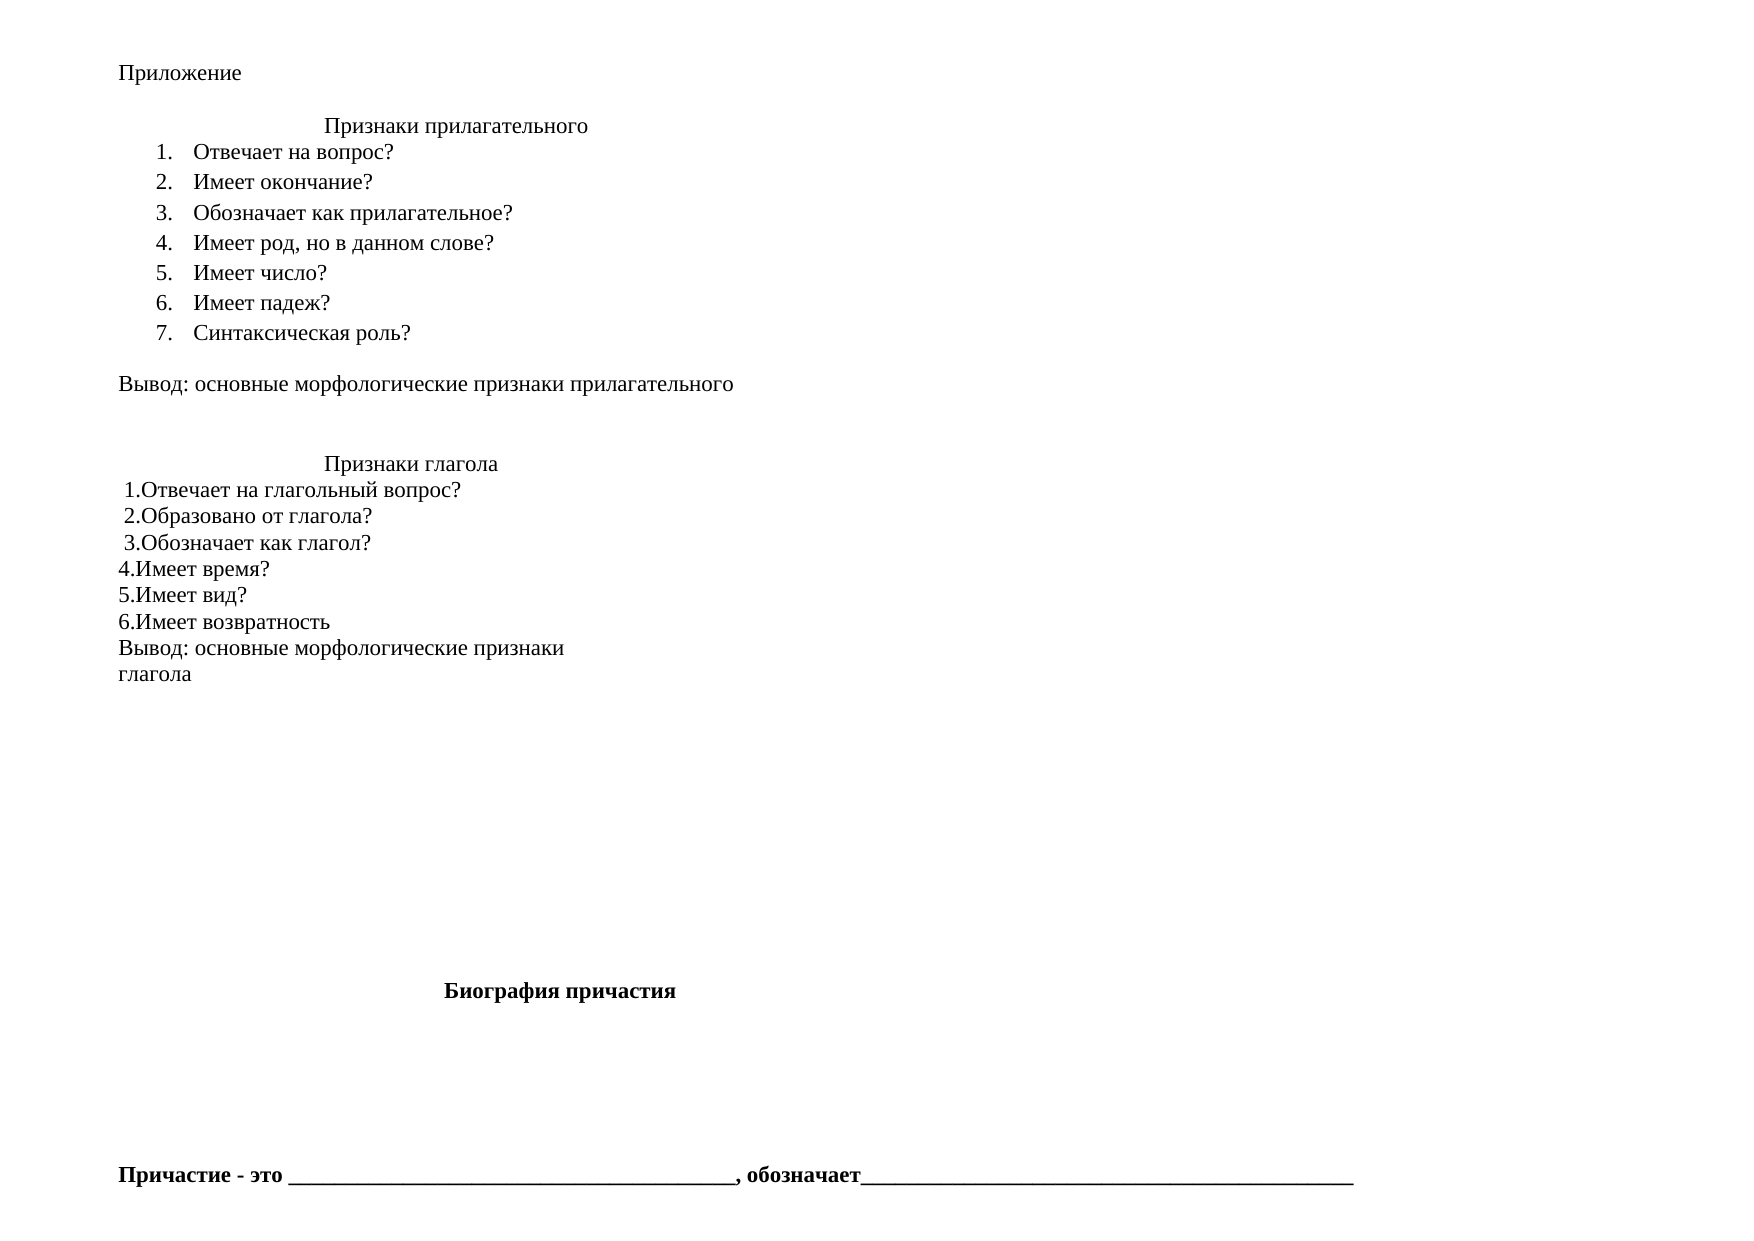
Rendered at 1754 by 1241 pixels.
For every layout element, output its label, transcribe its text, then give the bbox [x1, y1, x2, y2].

text Признаки глагола [118, 449, 1636, 476]
text 1.Отвечает на глагольный вопрос? [118, 476, 1636, 502]
text 4.Имеет время? [118, 555, 1636, 581]
text 6.Имеет возвратность [118, 608, 1636, 634]
list Имеет окончание? [156, 168, 1636, 195]
text Причастие - это _______________________________________, обозначает___________________________________________ [118, 1161, 1636, 1187]
list Имеет падеж? [156, 289, 1636, 316]
text Биография причастия [118, 977, 1636, 1003]
list Синтаксическая роль? [156, 319, 1636, 346]
list Имеет род, но в данном слове? [156, 229, 1636, 255]
list Имеет число? [156, 259, 1636, 285]
text Вывод: основные морфологические признаки прилагательного [118, 371, 1636, 397]
text глагола [118, 660, 1636, 687]
text Признаки прилагательного [118, 112, 1636, 138]
text Вывод: основные морфологические признаки [118, 634, 1636, 660]
list Обозначает как прилагательное? [156, 199, 1636, 225]
text 3.Обозначает как глагол? [118, 529, 1636, 555]
text 2.Образовано от глагола? [118, 502, 1636, 529]
list Отвечает на вопрос? [156, 138, 1636, 164]
text Приложение [118, 59, 1636, 86]
text 5.Имеет вид? [118, 581, 1636, 608]
